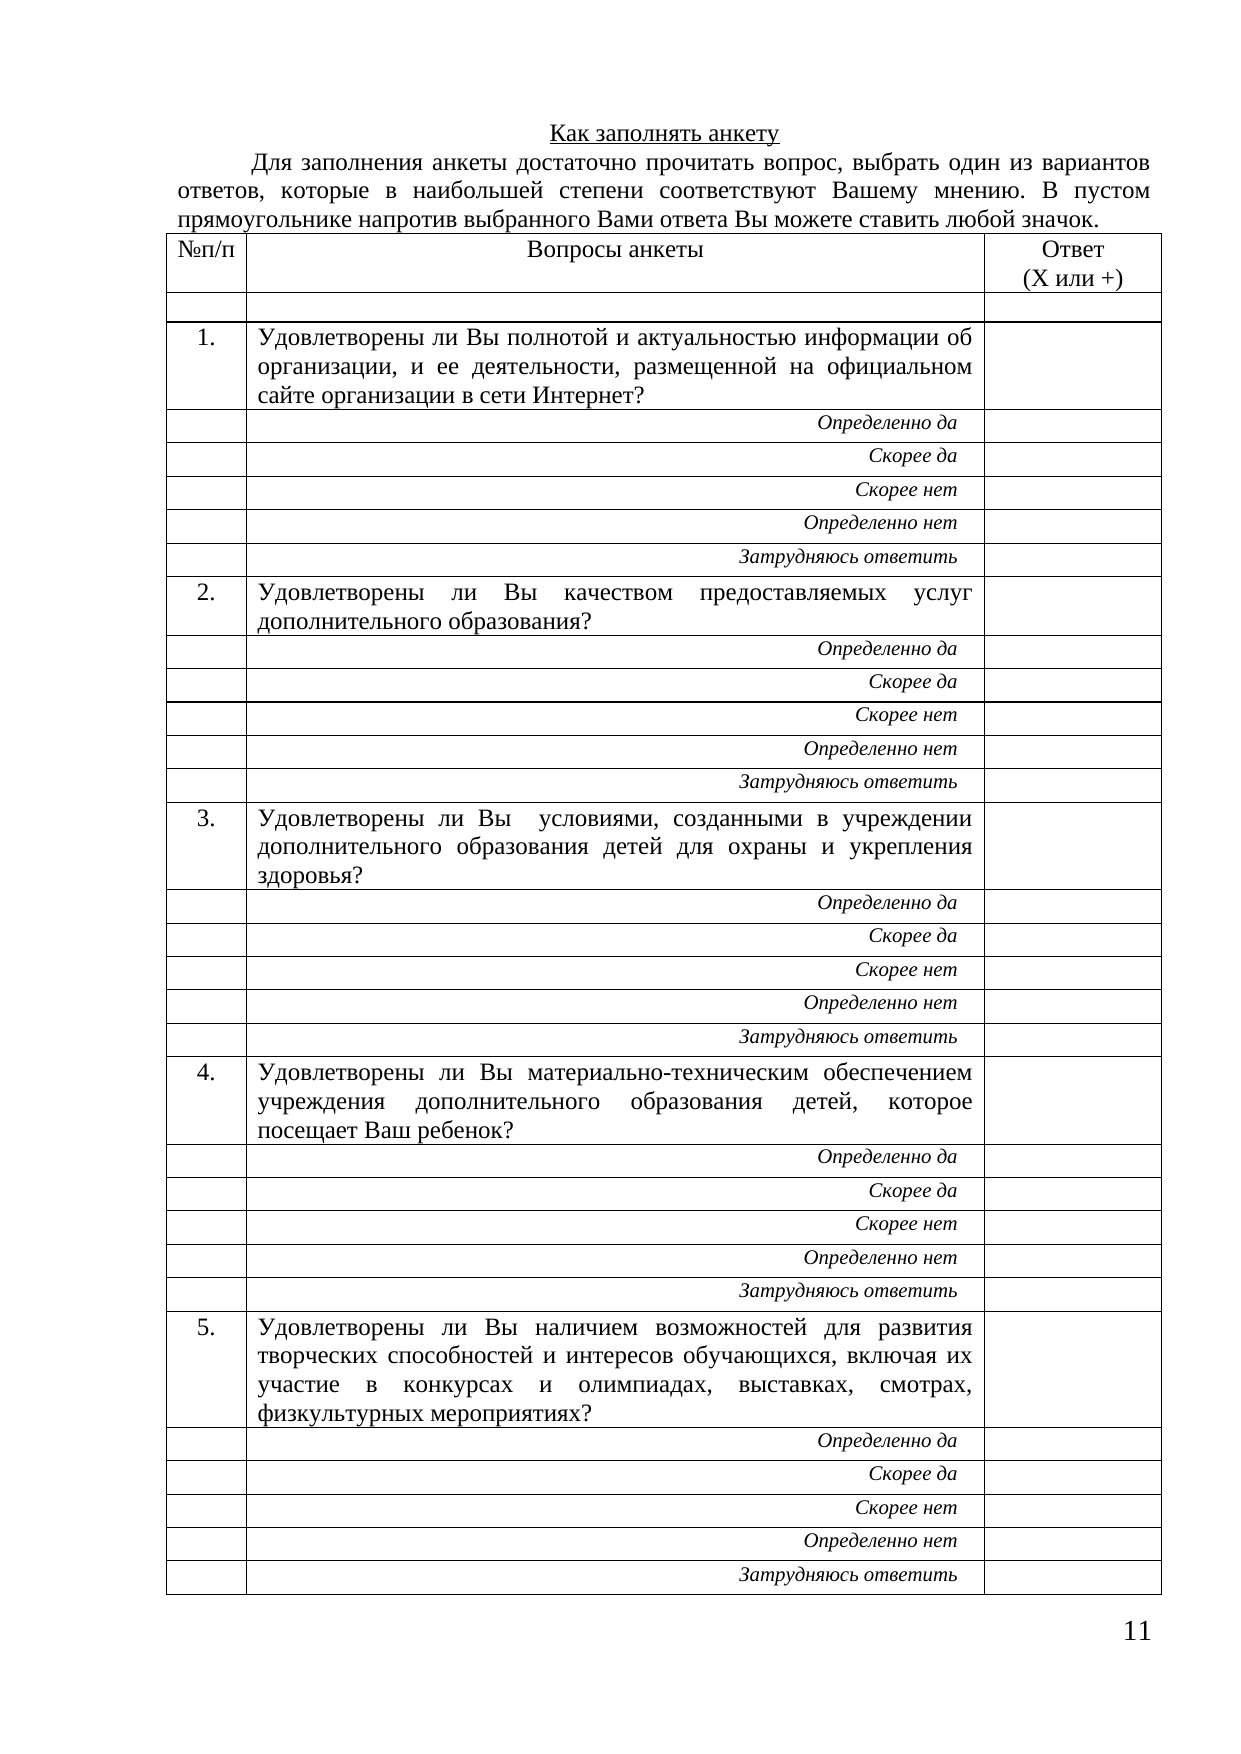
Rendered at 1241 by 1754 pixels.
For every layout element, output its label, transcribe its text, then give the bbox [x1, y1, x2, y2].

table_header №п/п [167, 234, 246, 292]
table_cell [985, 1278, 1161, 1311]
table_cell [167, 636, 246, 668]
table_cell [985, 1057, 1161, 1143]
table_cell [985, 1561, 1161, 1594]
table_cell Скорее да [247, 1178, 984, 1210]
table_cell [167, 769, 246, 802]
table_cell 3. [167, 803, 246, 889]
table_cell [985, 1461, 1161, 1493]
table_cell Определенно да [247, 890, 984, 922]
table_cell [985, 410, 1161, 442]
table_cell [167, 1461, 246, 1493]
text Как заполнять анкету [177, 118, 1152, 147]
table_cell [167, 1211, 246, 1244]
table_cell [985, 443, 1161, 476]
table_cell [985, 1245, 1161, 1277]
table_cell [167, 1024, 246, 1056]
table_cell [985, 669, 1161, 701]
table_cell [167, 1145, 246, 1177]
table_cell [985, 636, 1161, 668]
table_cell [985, 1428, 1161, 1460]
table_cell [247, 293, 984, 321]
table_cell [167, 544, 246, 576]
table_cell [985, 1495, 1161, 1527]
table_cell [985, 736, 1161, 768]
table_cell [985, 1145, 1161, 1177]
table_cell Скорее нет [247, 1495, 984, 1527]
table_cell Скорее да [247, 669, 984, 701]
table_cell [985, 957, 1161, 989]
table_cell [985, 544, 1161, 576]
text Для заполнения анкеты достаточно прочитать вопрос, выбрать один из вариантов ответов, которые в наибольшей степени соответствуют Вашему мнению. В пустом прямоугольнике напротив выбранного Вами ответа Вы можете ставить любой значок. [177, 147, 1152, 233]
table_cell [985, 703, 1161, 735]
table_cell 2. [167, 577, 246, 634]
table_cell Определенно нет [247, 1528, 984, 1560]
table_cell Определенно нет [247, 990, 984, 1023]
table_cell [167, 1245, 246, 1277]
table_cell 1. [167, 323, 246, 409]
table_cell Затрудняюсь ответить [247, 769, 984, 802]
table_cell Удовлетворены ли Вы наличием возможностей для развития творческих способностей и интересов обучающихся, включая их участие в конкурсах и олимпиадах, выставках, смотрах, физкультурных мероприятиях? [247, 1312, 984, 1427]
table_cell [985, 323, 1161, 409]
table_cell [167, 1178, 246, 1210]
table_cell Затрудняюсь ответить [247, 1561, 984, 1594]
table_cell [985, 1178, 1161, 1210]
table_cell [167, 410, 246, 442]
table_cell Скорее да [247, 924, 984, 956]
table_cell [985, 1211, 1161, 1244]
table_cell [167, 1495, 246, 1527]
table_cell [167, 1561, 246, 1594]
table_cell Скорее нет [247, 477, 984, 509]
table_cell [985, 990, 1161, 1023]
table_cell [985, 1024, 1161, 1056]
table_cell Скорее нет [247, 1211, 984, 1244]
table_cell Скорее нет [247, 957, 984, 989]
table_cell Определенно да [247, 1145, 984, 1177]
table_cell [985, 477, 1161, 509]
table_cell Определенно нет [247, 1245, 984, 1277]
table_cell [167, 443, 246, 476]
table_cell [167, 293, 246, 321]
table_cell Затрудняюсь ответить [247, 1278, 984, 1311]
table_cell Затрудняюсь ответить [247, 1024, 984, 1056]
table_cell Удовлетворены ли Вы качеством предоставляемых услуг дополнительного образования? [247, 577, 984, 634]
table_cell [167, 890, 246, 922]
table_cell [167, 703, 246, 735]
table_cell [167, 477, 246, 509]
table_cell [985, 803, 1161, 889]
table_cell [167, 990, 246, 1023]
table_cell Определенно нет [247, 736, 984, 768]
table_cell Определенно нет [247, 510, 984, 542]
table_cell Скорее нет [247, 703, 984, 735]
table_cell [985, 1528, 1161, 1560]
table_cell Определенно да [247, 636, 984, 668]
table_cell [985, 1312, 1161, 1427]
table_header Ответ (Х или +) [985, 234, 1161, 292]
table_cell Скорее да [247, 1461, 984, 1493]
table_cell [985, 293, 1161, 321]
table_cell [167, 1528, 246, 1560]
table_cell Определенно да [247, 410, 984, 442]
table_cell Удовлетворены ли Вы материально-техническим обеспечением учреждения дополнительного образования детей, которое посещает Ваш ребенок? [247, 1057, 984, 1143]
table_cell [985, 510, 1161, 542]
table_cell [167, 1428, 246, 1460]
table_cell [985, 890, 1161, 922]
table_cell [167, 924, 246, 956]
table_cell 5. [167, 1312, 246, 1427]
table_cell [167, 957, 246, 989]
table_cell [985, 924, 1161, 956]
table_cell [167, 669, 246, 701]
table_cell Удовлетворены ли Вы условиями, созданными в учреждении дополнительного образования детей для охраны и укрепления здоровья? [247, 803, 984, 889]
table_cell [167, 736, 246, 768]
table_cell [167, 510, 246, 542]
table_cell 4. [167, 1057, 246, 1143]
table_cell Удовлетворены ли Вы полнотой и актуальностью информации об организации, и ее деятельности, размещенной на официальном сайте организации в сети Интернет? [247, 323, 984, 409]
table_cell Определенно да [247, 1428, 984, 1460]
table_cell [985, 769, 1161, 802]
table_cell [985, 577, 1161, 634]
table_cell Затрудняюсь ответить [247, 544, 984, 576]
table_header Вопросы анкеты [247, 234, 984, 292]
table_cell Скорее да [247, 443, 984, 476]
table_cell [167, 1278, 246, 1311]
